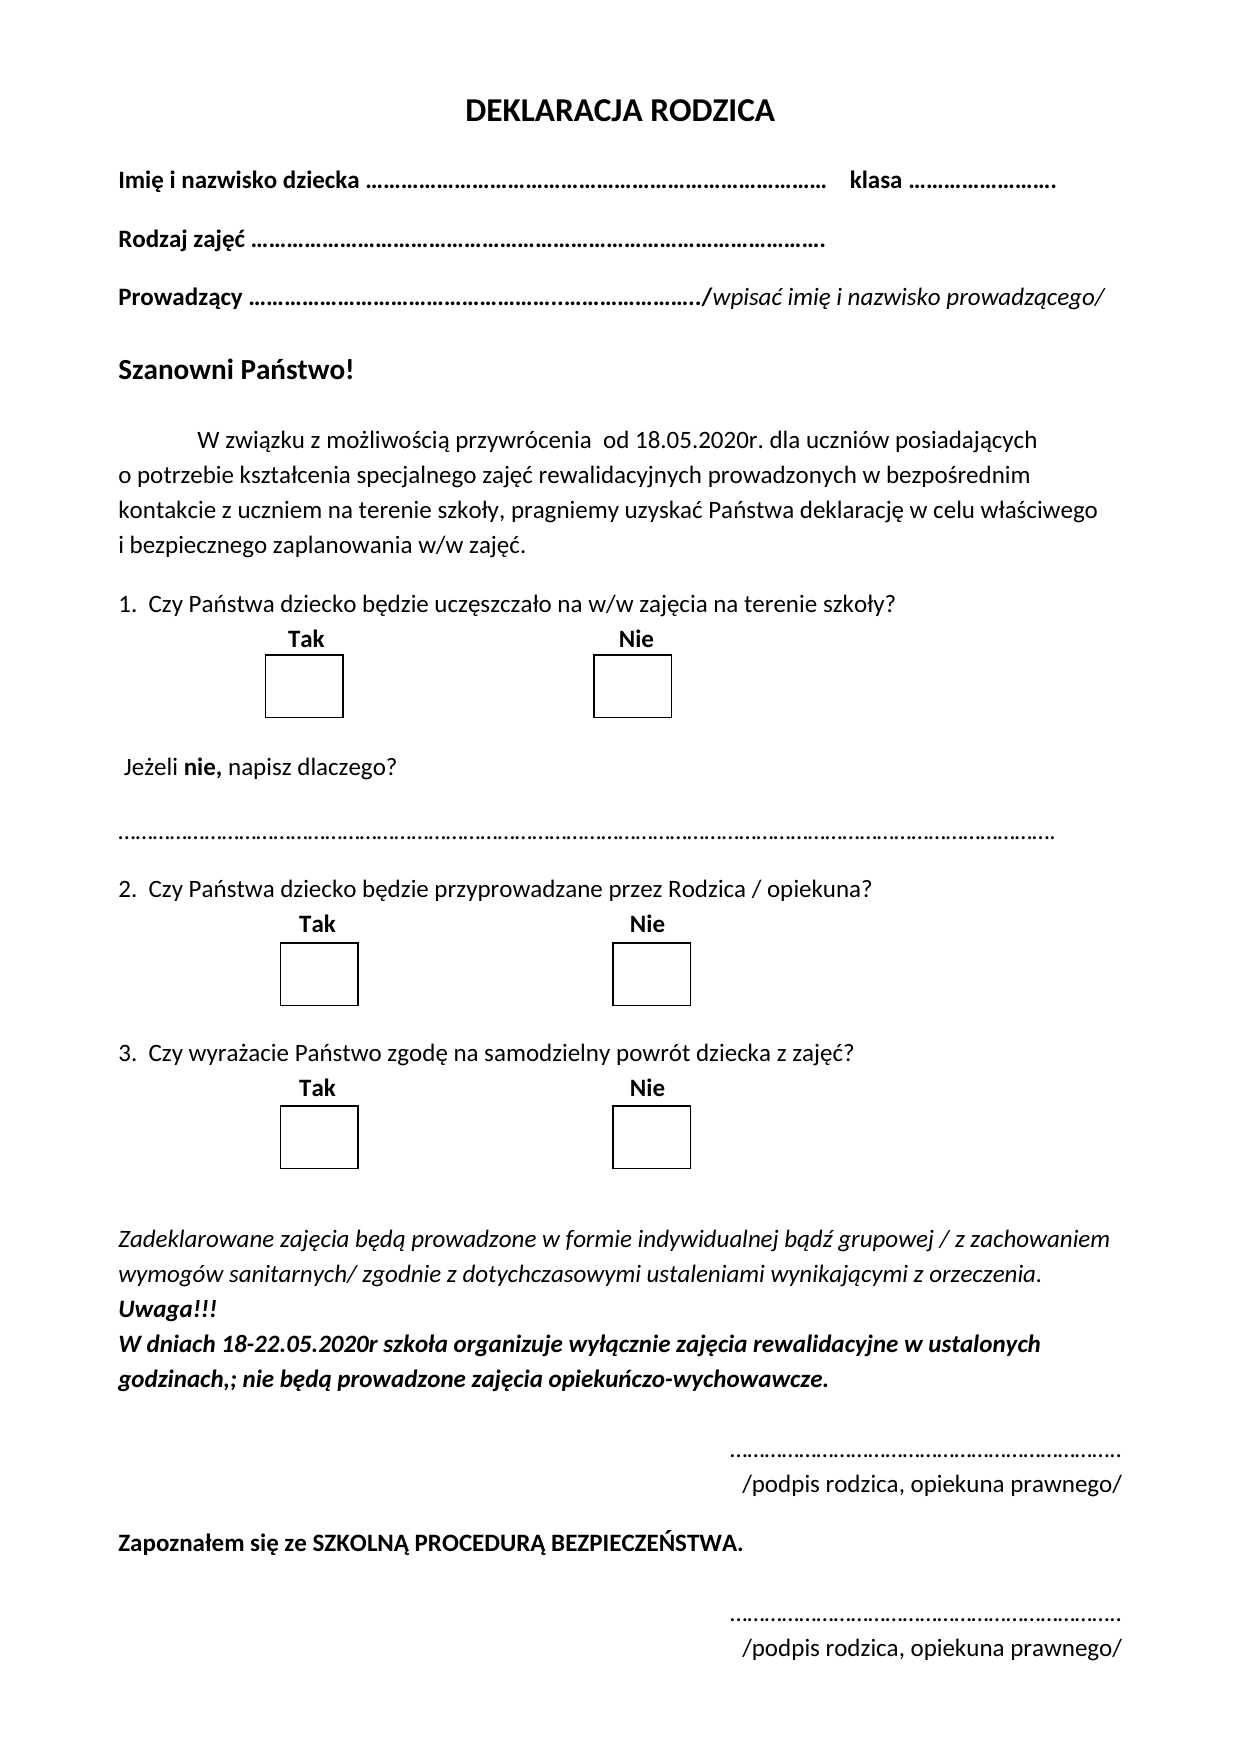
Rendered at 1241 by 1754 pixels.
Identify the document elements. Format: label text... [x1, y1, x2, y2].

text Prowadzący ……………………………………………..…………………../wpisać imię i nazwisko prowadzącego/ [118, 281, 1122, 312]
text Jeżeli nie, napisz dlaczego? [118, 751, 1122, 782]
text Tak Nie [118, 908, 1122, 939]
text W związku z możliwością przywrócenia od 18.05.2020r. dla uczniów posiadających [118, 424, 1122, 455]
text o potrzebie kształcenia specjalnego zajęć rewalidacyjnych prowadzonych w bezpośrednim kontakcie z uczniem na terenie szkoły, pragniemy uzyskać Państwa deklarację w celu właściwego i bezpiecznego zaplanowania w/w zajęć. [118, 459, 1122, 560]
text Rodzaj zajęć ……………………………………………………………………………………. [118, 223, 1122, 253]
text Tak Nie [118, 1072, 1122, 1102]
text /podpis rodzica, opiekuna prawnego/ [118, 1468, 1122, 1499]
text 3. Czy wyrażacie Państwo zgodę na samodzielny powrót dziecka z zajęć? [118, 1037, 1122, 1067]
text 2. Czy Państwa dziecko będzie przyprowadzane przez Rodzica / opiekuna? [118, 873, 1122, 904]
text Imię i nazwisko dziecka …………………………………………………………………… klasa ……………………. [118, 164, 1122, 195]
text Tak Nie [118, 623, 1122, 653]
text ………………………………………………………………………………………………………………………………………………. [118, 815, 1122, 846]
text Zadeklarowane zajęcia będą prowadzone w formie indywidualnej bądź grupowej / z zachowaniem wymogów sanitarnych/ zgodnie z dotychczasowymi ustaleniami wynikającymi z orzeczenia. [118, 1223, 1122, 1289]
text Zapoznałem się ze SZKOLNĄ PROCEDURĄ BEZPIECZEŃSTWA. [118, 1527, 1122, 1557]
text /podpis rodzica, opiekuna prawnego/ [118, 1632, 1122, 1662]
text W dniach 18-22.05.2020r szkoła organizuje wyłącznie zajęcia rewalidacyjne w ustalonych godzinach,; nie będą prowadzone zajęcia opiekuńczo-wychowawcze. [118, 1328, 1122, 1394]
text Uwaga!!! [118, 1293, 1122, 1324]
text ………………………………………………………….. [118, 1433, 1122, 1464]
text DEKLARACJA RODZICA [118, 89, 1122, 129]
text Szanowni Państwo! [118, 351, 1122, 387]
text ………………………………………………………….. [118, 1597, 1122, 1627]
text 1. Czy Państwa dziecko będzie uczęszczało na w/w zajęcia na terenie szkoły? [118, 588, 1122, 618]
